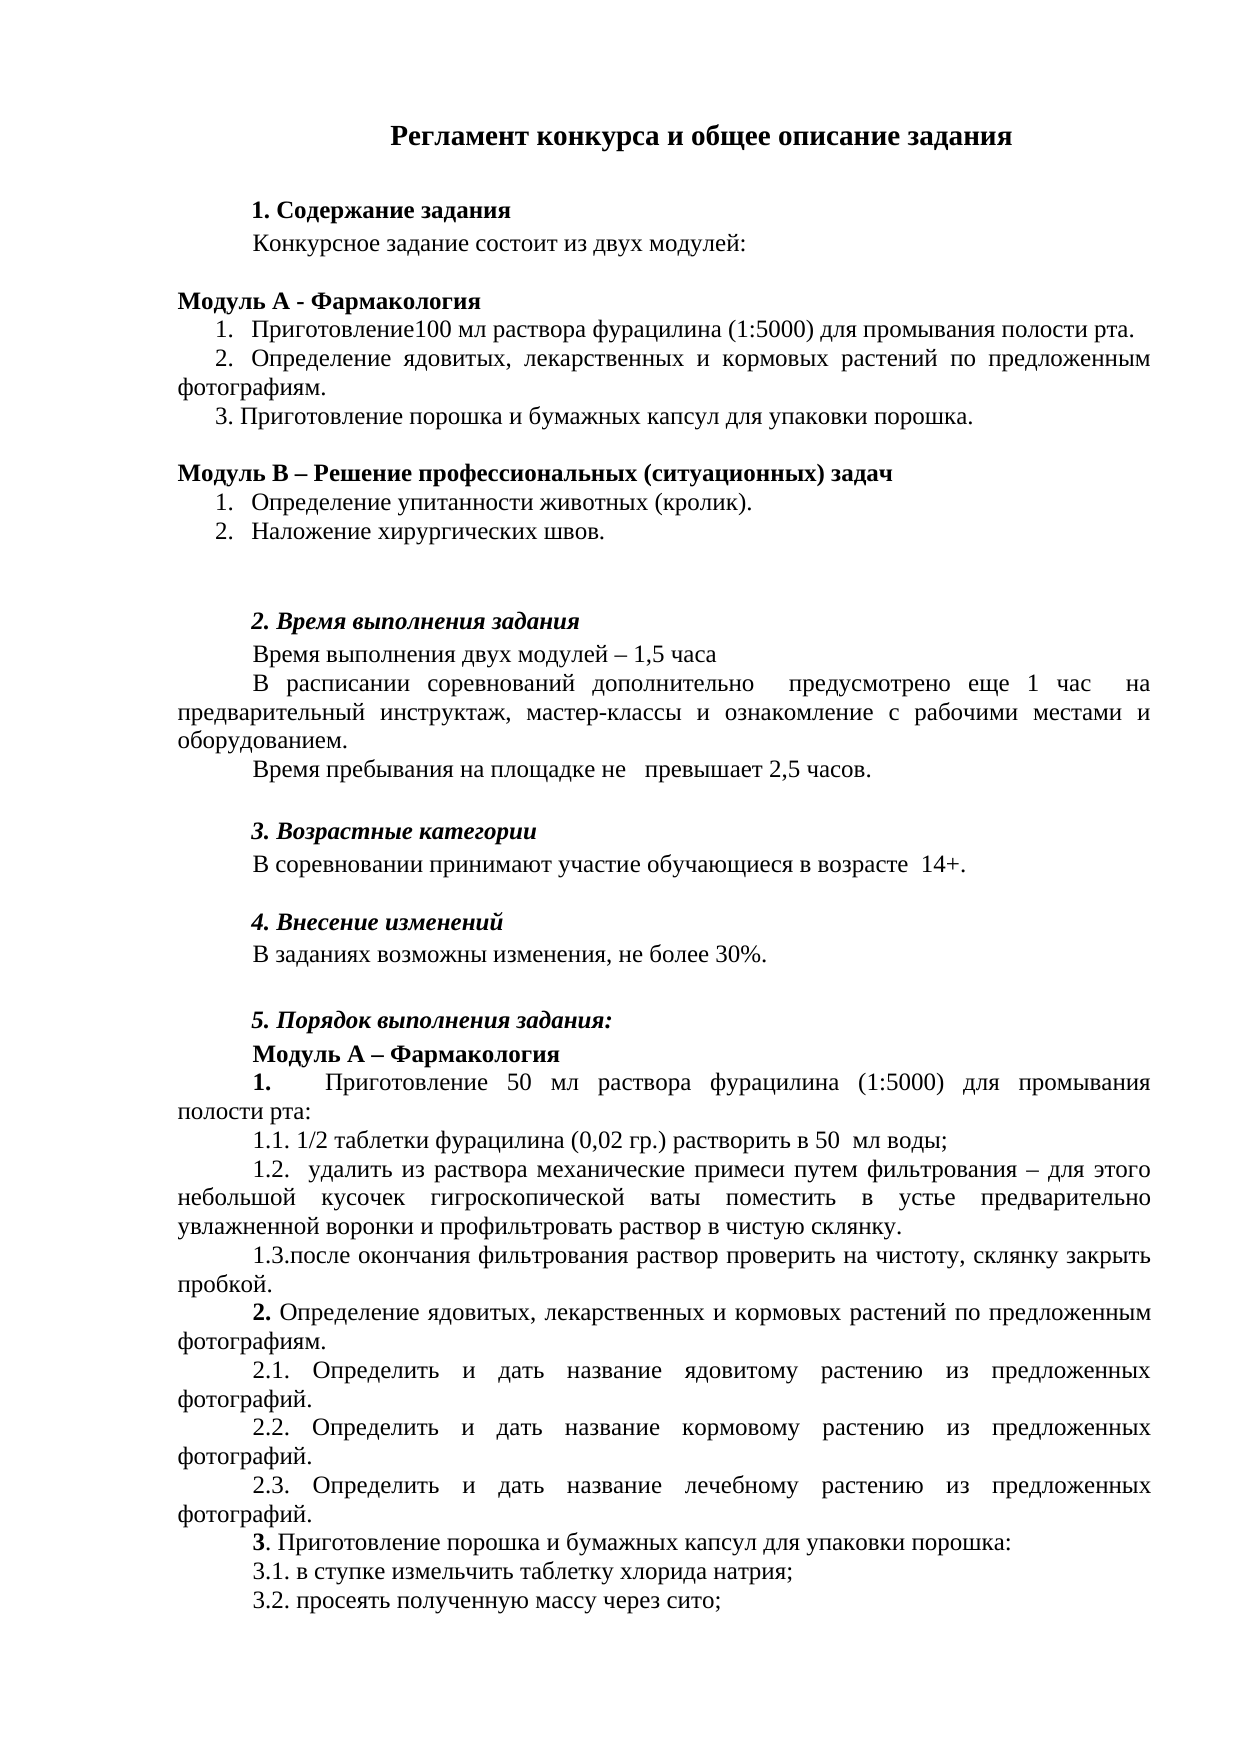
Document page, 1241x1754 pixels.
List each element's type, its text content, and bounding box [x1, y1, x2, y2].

text Модуль А - Фармакология [177, 286, 1152, 314]
text 2.1. Определить и дать название ядовитому растению из предложенных фотографий. [177, 1355, 1152, 1412]
list Определение ядовитых, лекарственных и кормовых растений по предложенным фотографиям. [177, 343, 1152, 401]
text Время пребывания на площадке не превышает 2,5 часов. [177, 754, 1152, 783]
text 1.3.после окончания фильтрования раствор проверить на чистоту, склянку закрыть пробкой. [177, 1240, 1152, 1297]
text Модуль А – Фармакология [177, 1039, 1152, 1067]
text Время выполнения двух модулей – 1,5 часа [177, 639, 1152, 668]
text Модуль В – Решение профессиональных (ситуационных) задач [177, 458, 1152, 487]
text 1.2. удалить из раствора механические примеси путем фильтрования – для этого небольшой кусочек гигроскопической ваты поместить в устье предварительно увлажненной воронки и профильтровать раствор в чистую склянку. [177, 1154, 1152, 1240]
text 3.2. просеять полученную массу через сито; [177, 1585, 1152, 1614]
list Приготовление 50 мл раствора фурацилина (1:5000) для промывания полости рта: [177, 1067, 1152, 1125]
text В соревновании принимают участие обучающиеся в возрасте 14+. [177, 849, 1152, 878]
text 4. Внесение изменений [251, 907, 1152, 935]
text 2.2. Определить и дать название кормовому растению из предложенных фотографий. [177, 1412, 1152, 1470]
text 2.3. Определить и дать название лечебному растению из предложенных фотографий. [177, 1470, 1152, 1527]
list Приготовление100 мл раствора фурацилина (1:5000) для промывания полости рта. [177, 314, 1152, 343]
text В расписании соревнований дополнительно предусмотрено еще 1 час на предварительный инструктаж, мастер-классы и ознакомление с рабочими местами и оборудованием. [177, 668, 1152, 754]
list Регламент конкурса и общее описание задания [177, 118, 1152, 152]
text 3.1. в ступке измельчить таблетку хлорида натрия; [177, 1556, 1152, 1585]
list Наложение хирургических швов. [177, 516, 1152, 544]
text 2. Время выполнения задания [177, 606, 1152, 635]
text 3. Возрастные категории [251, 816, 1152, 845]
text 3. Приготовление порошка и бумажных капсул для упаковки порошка. [177, 401, 1152, 429]
list 1. Содержание задания [251, 195, 1152, 224]
list Определение упитанности животных (кролик). [177, 487, 1152, 516]
text 2. Определение ядовитых, лекарственных и кормовых растений по предложенным фотографиям. [177, 1297, 1152, 1355]
list 5. Порядок выполнения задания: [251, 1006, 1152, 1034]
text 3. Приготовление порошка и бумажных капсул для упаковки порошка: [177, 1527, 1152, 1556]
text 1.1. 1/2 таблетки фурацилина (0,02 гр.) растворить в 50 мл воды; [222, 1125, 1152, 1154]
text Конкурсное задание состоит из двух модулей: [177, 228, 1152, 257]
list В заданиях возможны изменения, не более 30%. [252, 939, 1152, 968]
